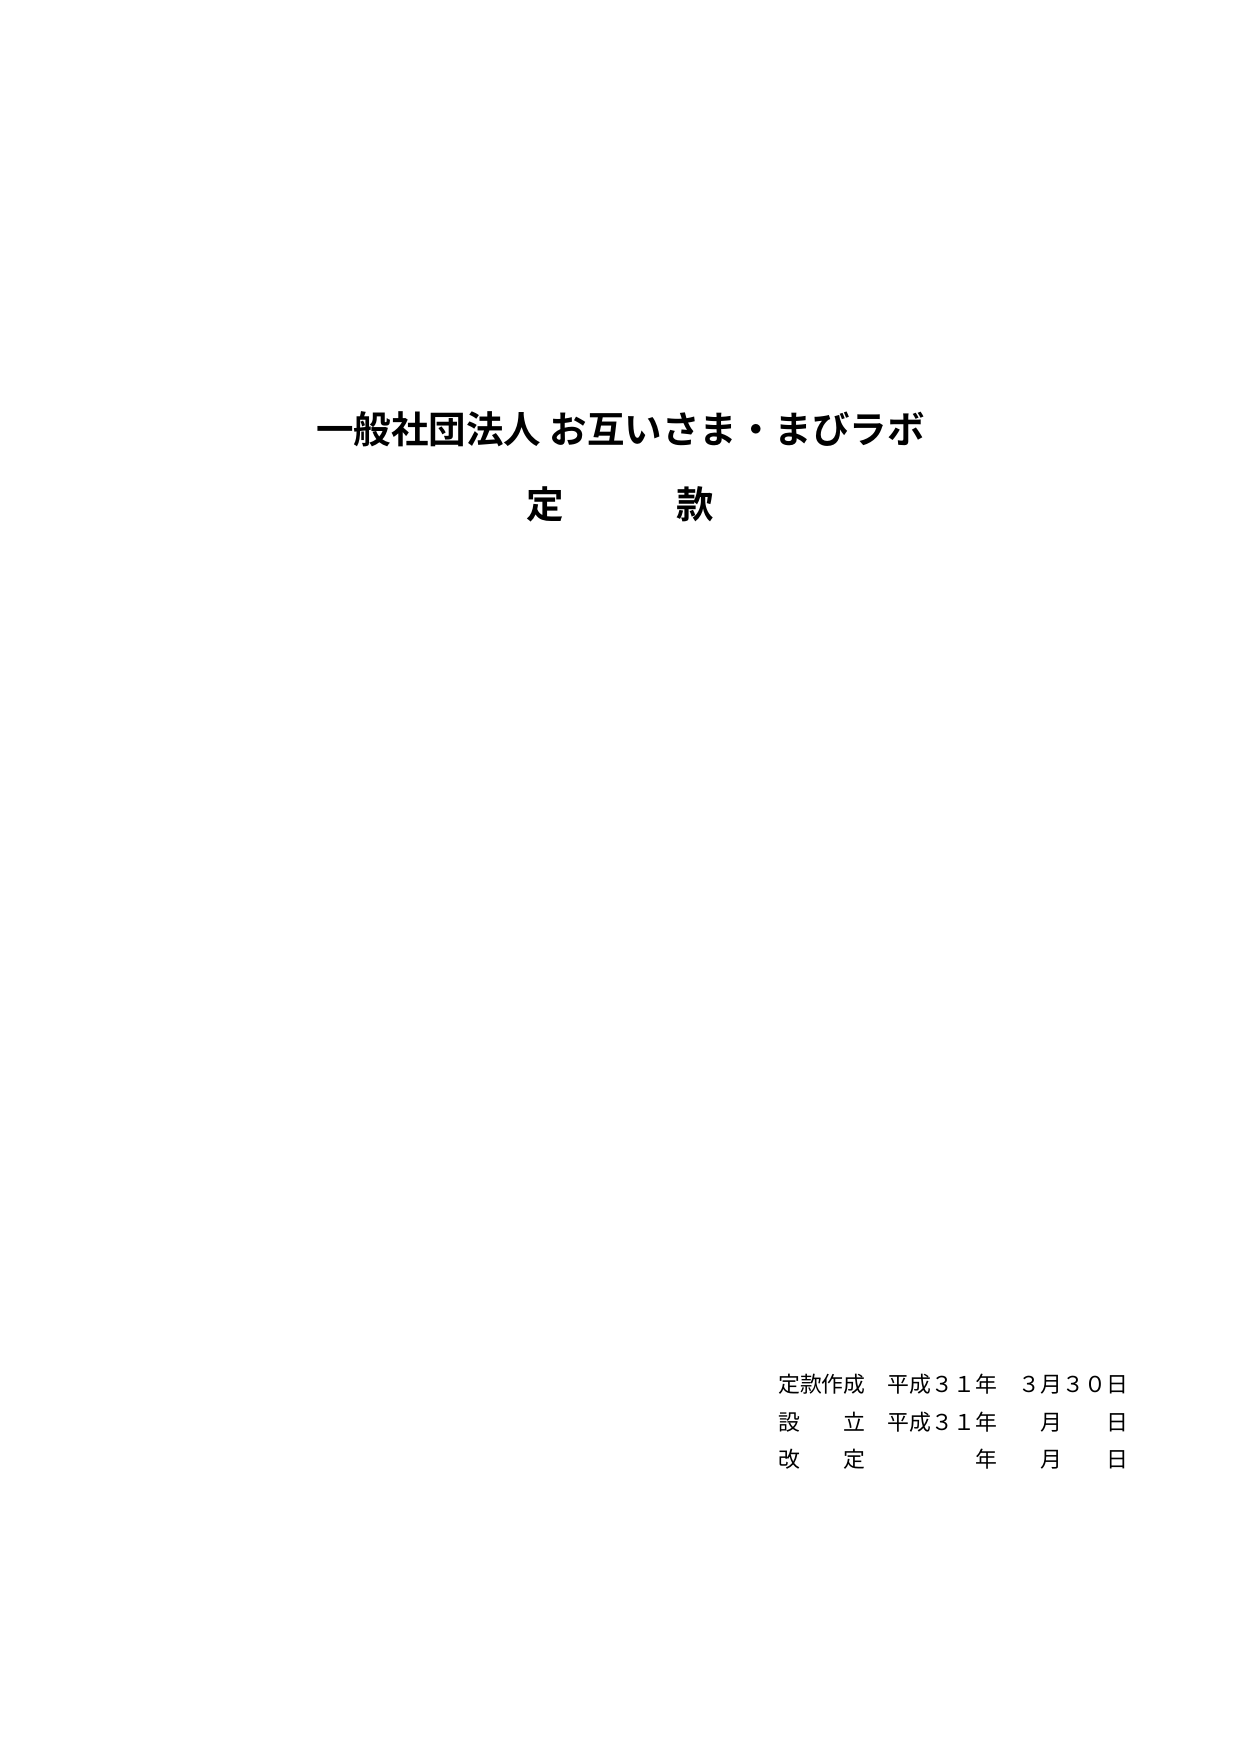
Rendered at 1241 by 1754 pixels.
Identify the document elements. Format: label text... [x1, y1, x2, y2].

text 改 定 年 月 日 [112, 1439, 1128, 1477]
text 一般社団法人 お互いさま・まびラボ [112, 389, 1128, 464]
text 設 立 平成３１年 月 日 [112, 1402, 1128, 1439]
text 定款作成 平成３１年 ３月３０日 [112, 1364, 1128, 1402]
text 定 款 [112, 464, 1128, 539]
